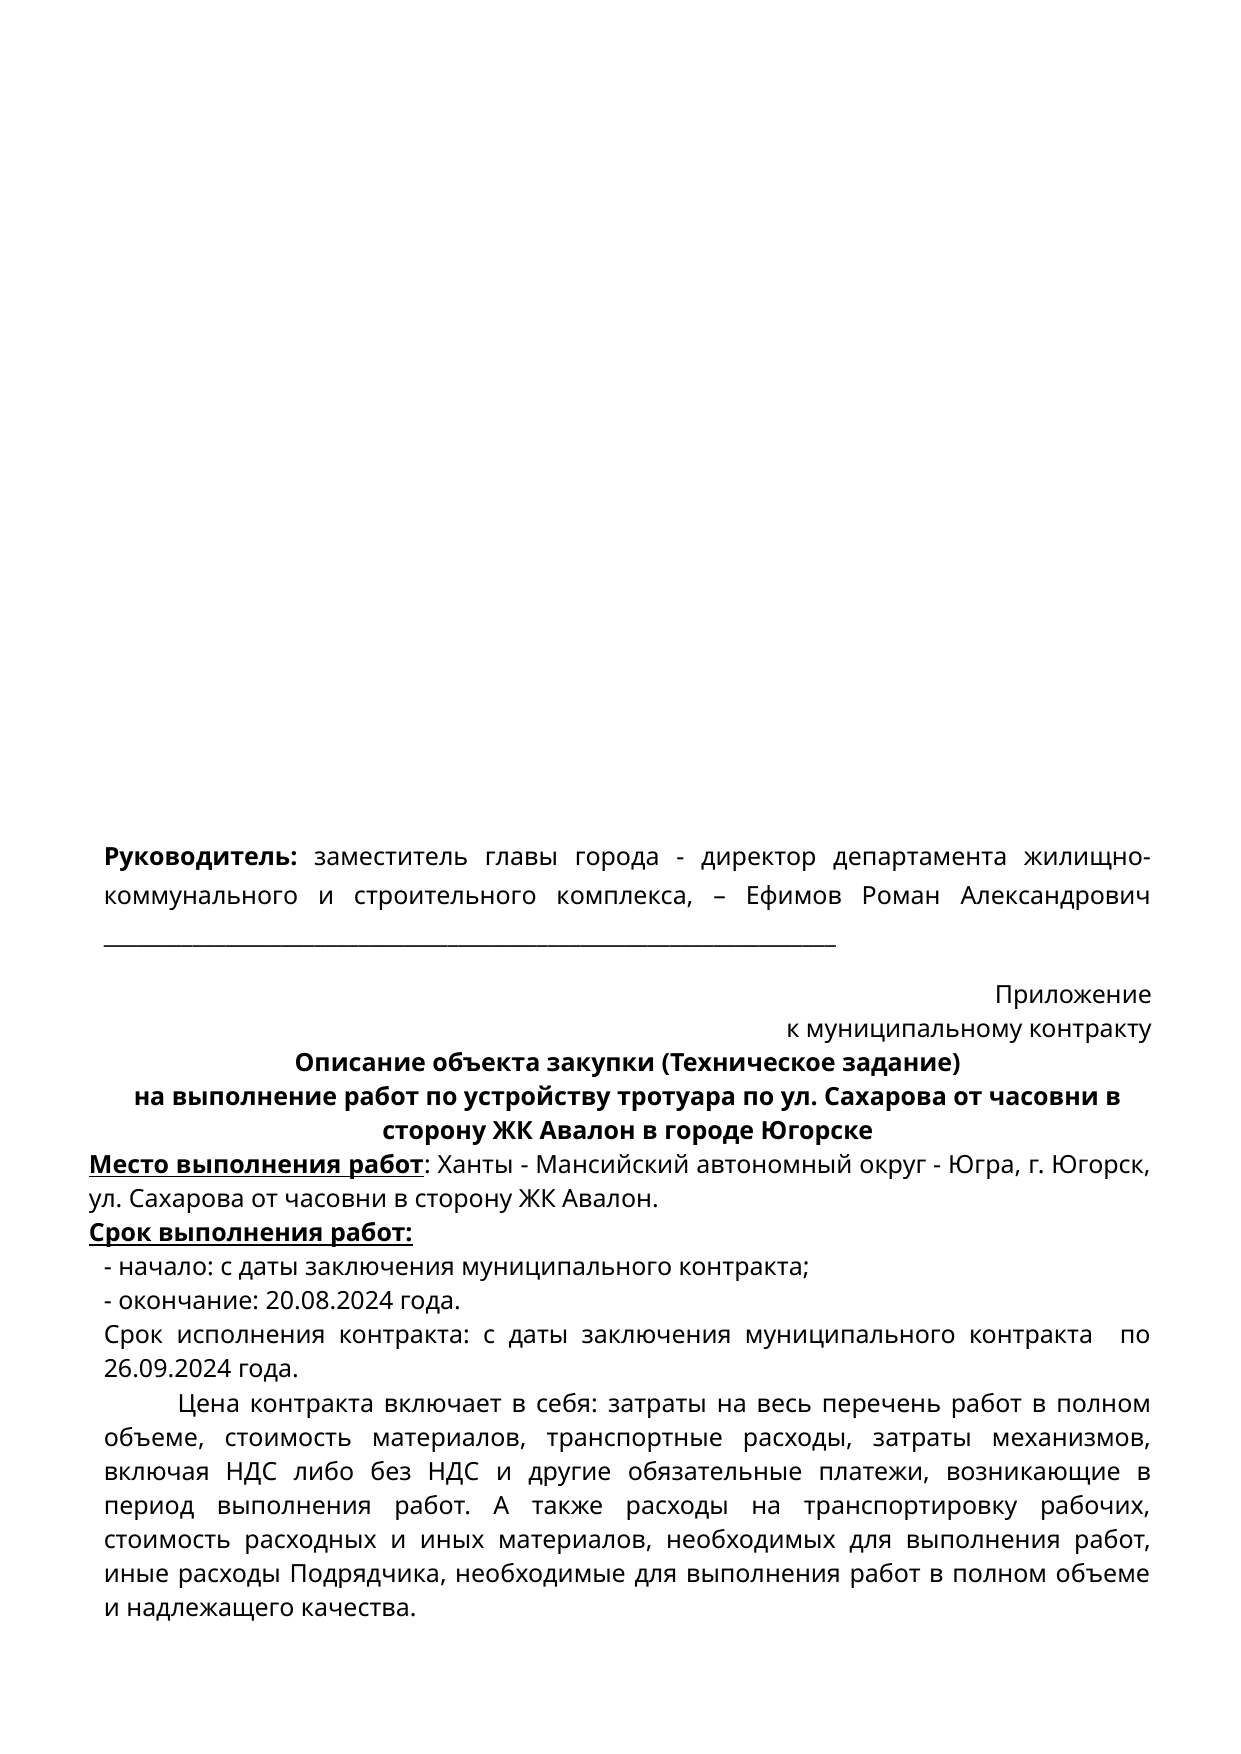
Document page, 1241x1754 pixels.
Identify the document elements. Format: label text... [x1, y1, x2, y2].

text Цена контракта включает в себя: затраты на весь перечень работ в полном объеме, стоимость материалов, транспортные расходы, затраты механизмов, включая НДС либо без НДС и другие обязательные платежи, возникающие в период выполнения работ. А также расходы на транспортировку рабочих, стоимость расходных и иных материалов, необходимых для выполнения работ, иные расходы Подрядчика, необходимые для выполнения работ в полном объеме и надлежащего качества. [103, 1385, 1152, 1624]
text Руководитель: заместитель главы города - директор департамента жилищно-коммунального и строительного комплекса, – Ефимов Роман Александрович __________________________________________________________________ [103, 838, 1152, 951]
text Приложение [103, 976, 1152, 1011]
text Описание объекта закупки (Техническое задание) [103, 1044, 1152, 1079]
text - окончание: 20.08.2024 года. [103, 1283, 1152, 1317]
text Срок выполнения работ: [89, 1215, 1152, 1249]
text Срок исполнения контракта: с даты заключения муниципального контракта по 26.09.2024 года. [103, 1317, 1152, 1385]
text Место выполнения работ: Ханты - Мансийский автономный округ - Югра, г. Югорск, ул. Сахарова от часовни в сторону ЖК Авалон. [89, 1147, 1152, 1215]
text на выполнение работ по устройству тротуара по ул. Сахарова от часовни в сторону ЖК Авалон в городе Югорске [103, 1079, 1152, 1147]
text к муниципальному контракту [103, 1011, 1152, 1044]
text - начало: с даты заключения муниципального контракта; [103, 1249, 1152, 1283]
